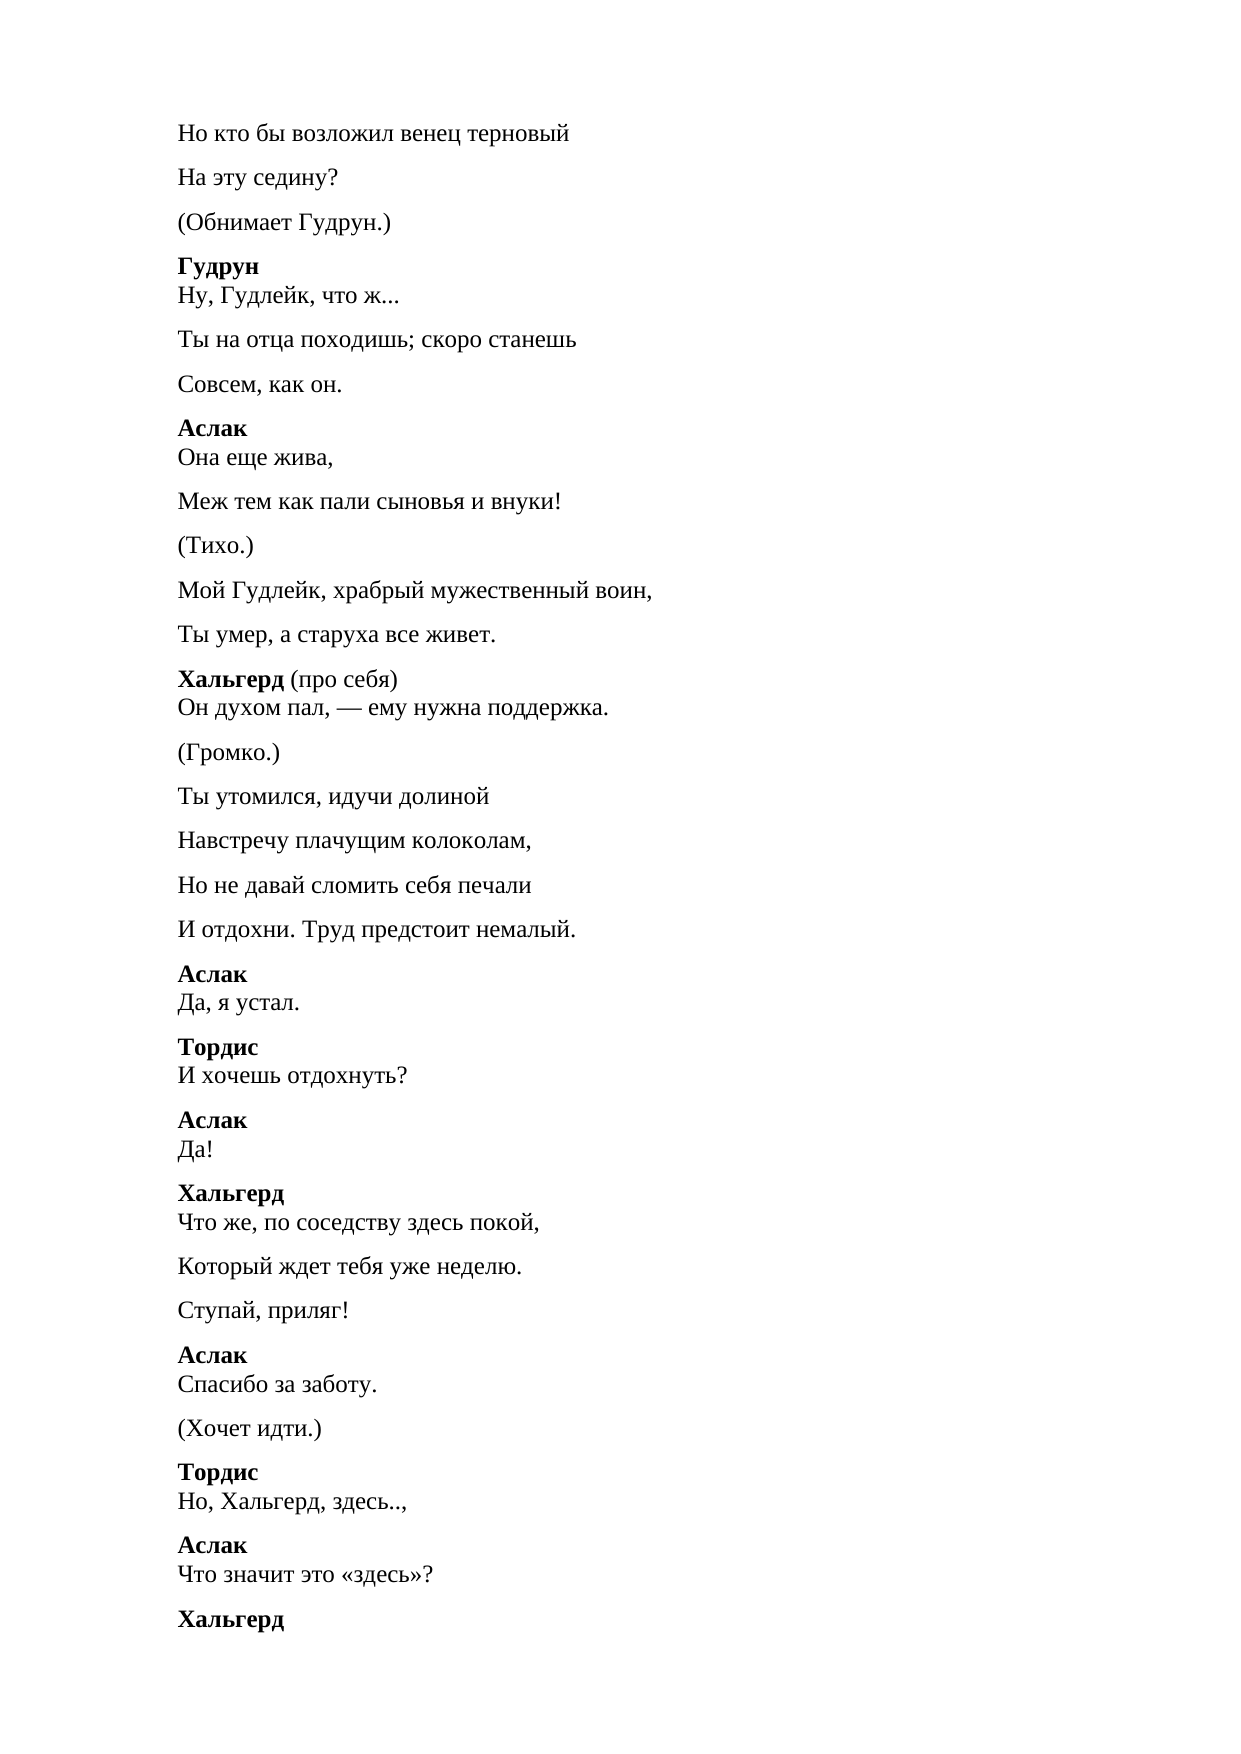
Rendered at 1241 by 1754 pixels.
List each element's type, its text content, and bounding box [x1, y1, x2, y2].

text Тордис [177, 1457, 1152, 1486]
text Что значит это «здесь»? [177, 1559, 1152, 1588]
text Аслак [177, 1340, 1152, 1369]
text Хальгерд [177, 1604, 1152, 1632]
text Хальгерд (про себя) [177, 664, 1152, 692]
text Она еще жива, [177, 442, 1152, 471]
text Да! [177, 1134, 1152, 1162]
text Навстречу плачущим колоколам, [177, 826, 1152, 854]
text Аслак [177, 1105, 1152, 1134]
text Аслак [177, 1531, 1152, 1559]
text Меж тем как пали сыновья и внуки! [177, 486, 1152, 515]
text Мой Гудлейк, храбрый мужественный воин, [177, 575, 1152, 604]
text Да, я устал. [177, 987, 1152, 1016]
text Но не давай сломить себя печали [177, 870, 1152, 899]
text Ступай, приляг! [177, 1296, 1152, 1324]
text И хочешь отдохнуть? [177, 1061, 1152, 1089]
text Ты утомился, идучи долиной [177, 781, 1152, 810]
text И отдохни. Труд предстоит немалый. [177, 914, 1152, 943]
text Ну, Гудлейк, что ж... [177, 280, 1152, 309]
text Тордис [177, 1032, 1152, 1061]
text Аслак [177, 959, 1152, 987]
text (Тихо.) [177, 531, 1152, 559]
text На эту седину? [177, 162, 1152, 191]
text (Хочет идти.) [177, 1413, 1152, 1442]
text Он духом пал, — ему нужна поддержка. [177, 692, 1152, 721]
text Хальгерд [177, 1178, 1152, 1207]
text Ты на отца походишь; скоро станешь [177, 324, 1152, 353]
text Но, Хальгерд, здесь.., [177, 1486, 1152, 1515]
text Совсем, как он. [177, 369, 1152, 397]
text Аслак [177, 413, 1152, 442]
text (Громко.) [177, 737, 1152, 766]
text Гудрун [177, 251, 1152, 280]
text (Обнимает Гудрун.) [177, 207, 1152, 236]
text Но кто бы возложил венец терновый [177, 118, 1152, 147]
text Ты умер, а старуха все живет. [177, 619, 1152, 648]
text Спасибо за заботу. [177, 1369, 1152, 1397]
text Что же, по соседству здесь покой, [177, 1207, 1152, 1236]
text Который ждет тебя уже неделю. [177, 1251, 1152, 1280]
